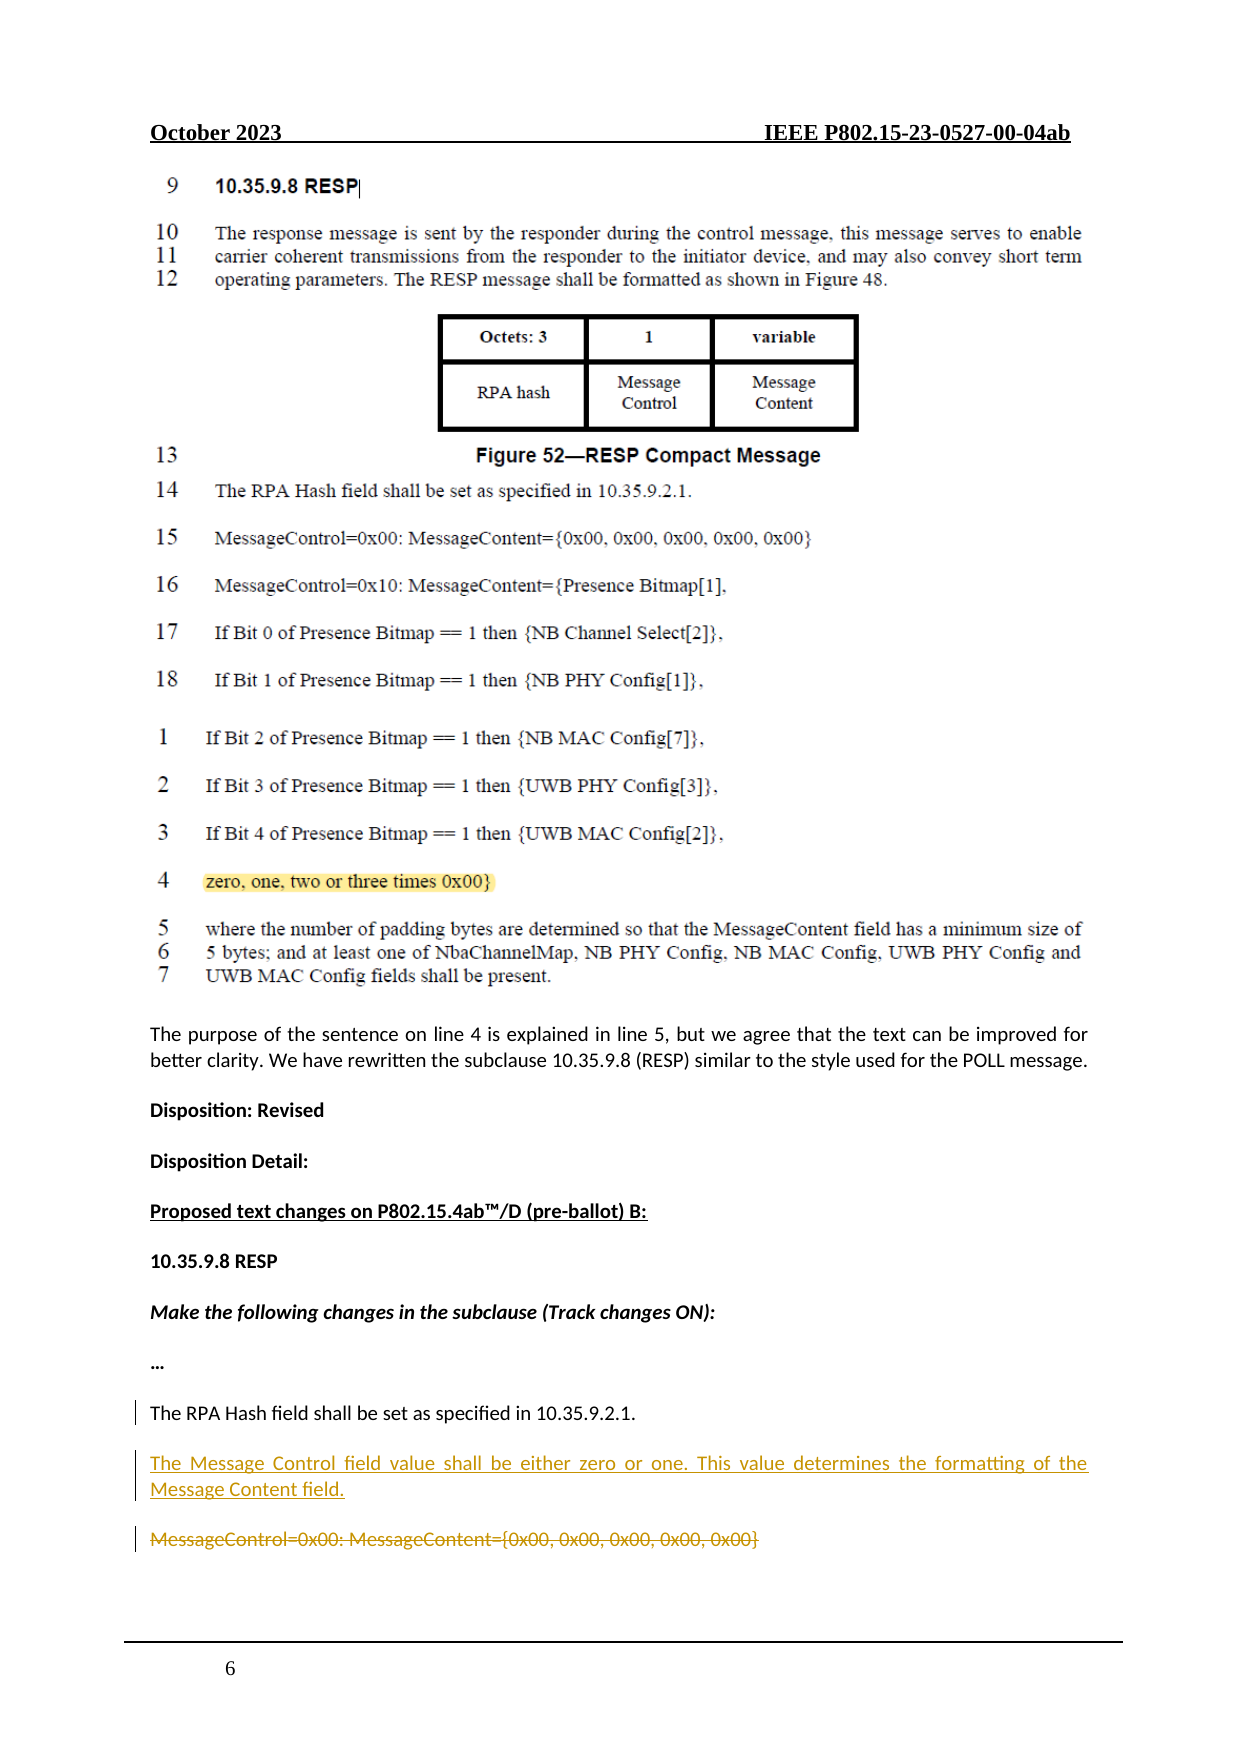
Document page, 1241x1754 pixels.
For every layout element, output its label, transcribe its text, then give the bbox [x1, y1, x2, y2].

text Disposition Detail: [150, 1148, 1090, 1173]
picture [150, 169, 1091, 698]
text Proposed text changes on P802.15.4ab™/D (pre-ballot) B: [150, 1198, 1090, 1224]
picture [150, 722, 1091, 997]
text 10.35.9.8 RESP [150, 1249, 1090, 1274]
text … [150, 1349, 1090, 1375]
text The purpose of the sentence on line 4 is explained in line 5, but we agree that the text can be improved for better clarity. We have rewritten the subclause 10.35.9.8 (RESP) similar to the style used for the POLL message. [150, 1022, 1090, 1072]
text Make the following changes in the subclause (Track changes ON): [150, 1299, 1090, 1324]
text Disposition: Revised [150, 1097, 1090, 1123]
text The RPA Hash field shall be set as specified in 10.35.9.2.1. [150, 1400, 1090, 1425]
